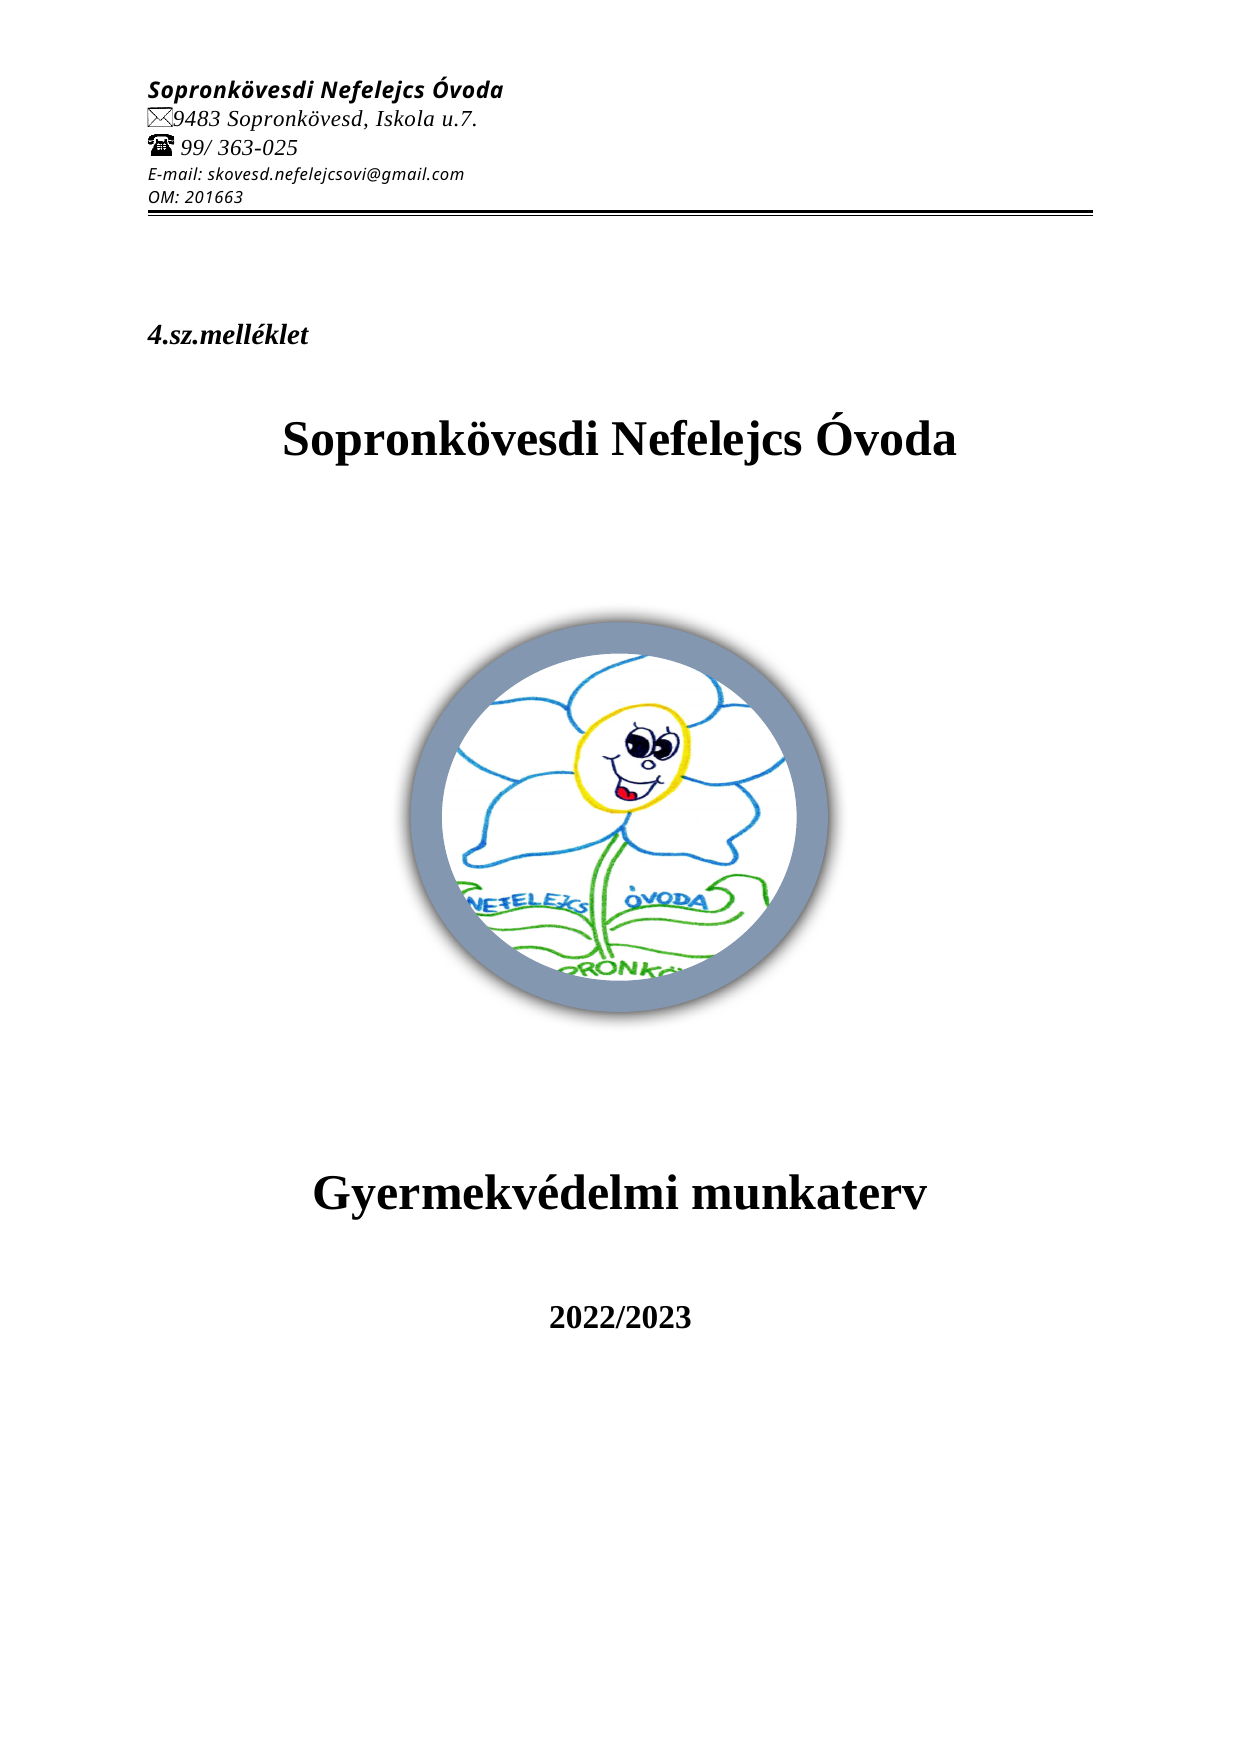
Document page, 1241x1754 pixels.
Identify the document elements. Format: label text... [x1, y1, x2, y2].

text 4.sz.melléklet [148, 317, 1093, 351]
picture [147, 107, 173, 127]
text Gyermekvédelmi munkaterv [148, 1163, 1093, 1221]
picture [442, 654, 796, 980]
text 2022/2023 [148, 1297, 1093, 1336]
text Sopronkövesdi Nefelejcs Óvoda [148, 408, 1093, 466]
